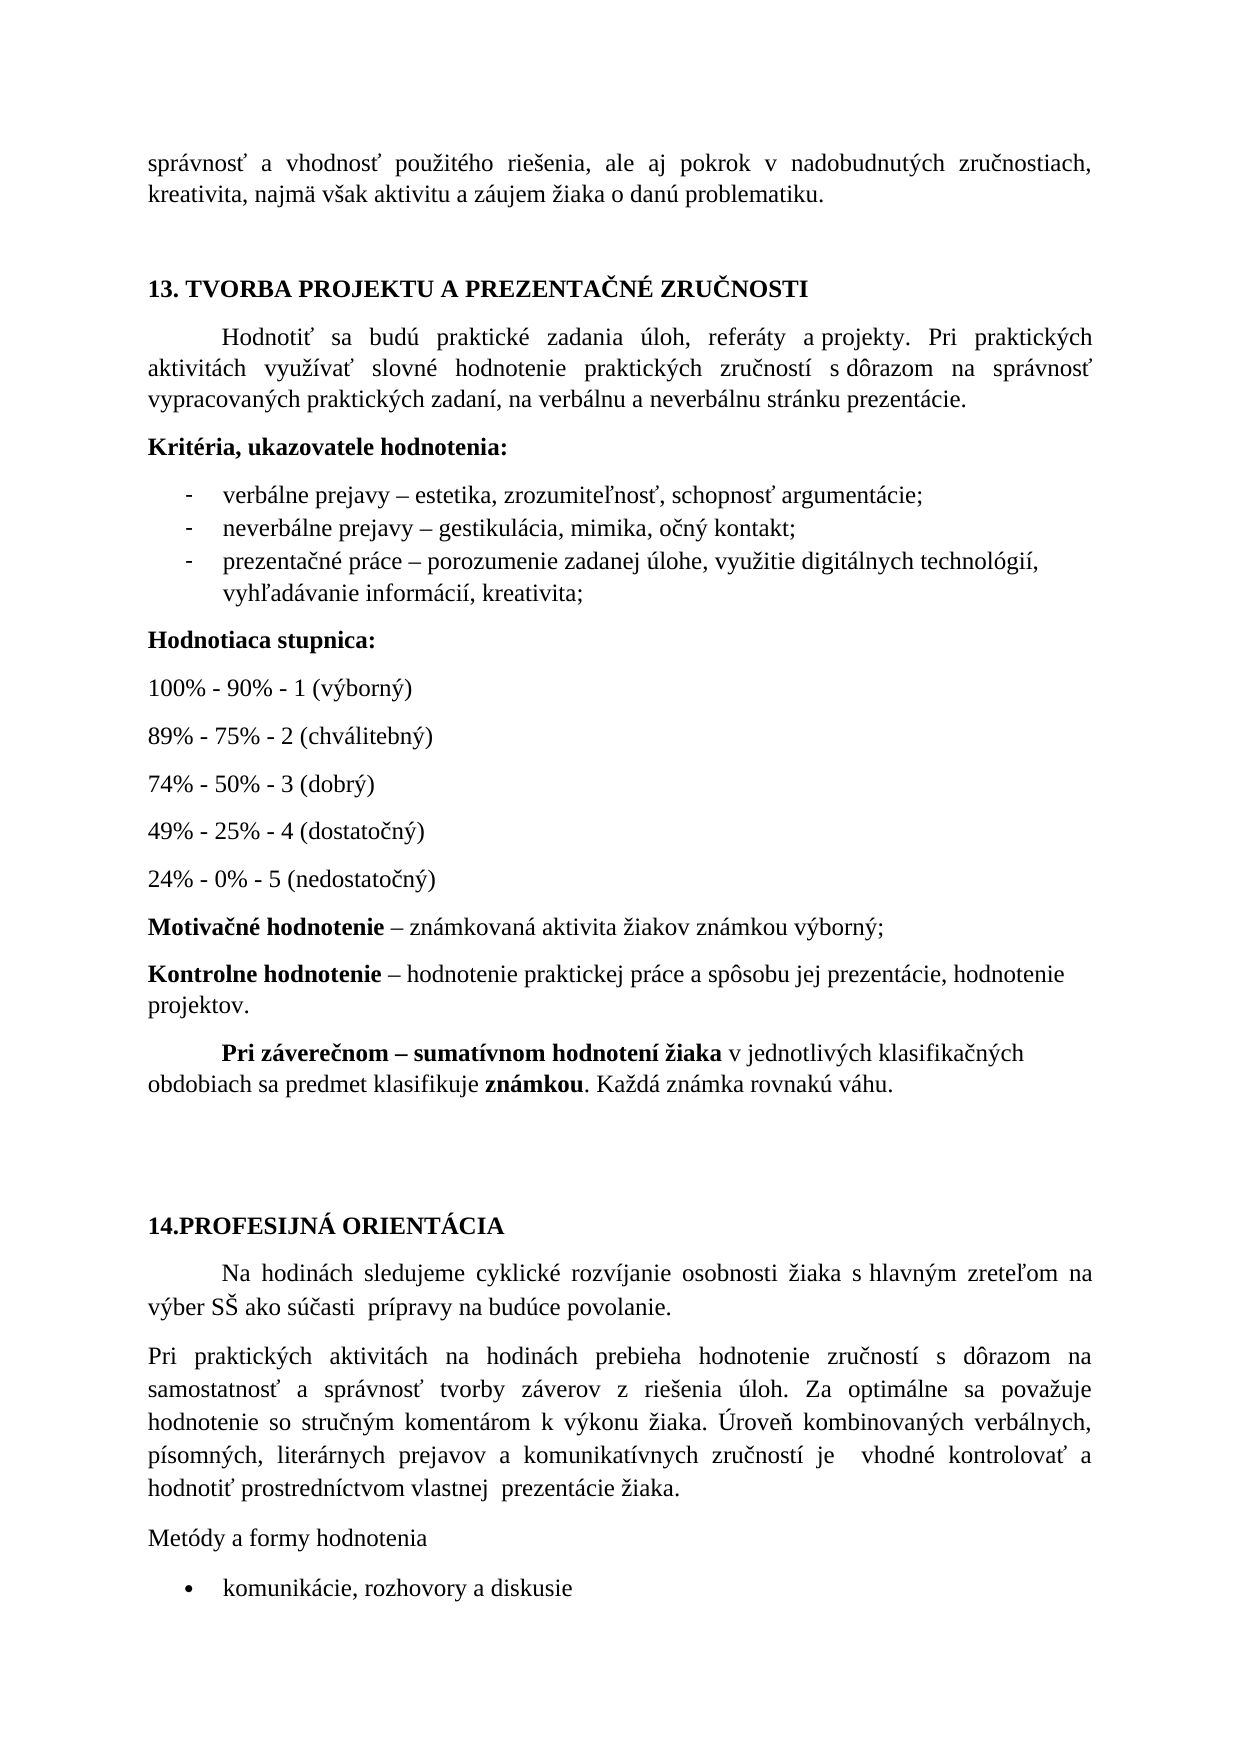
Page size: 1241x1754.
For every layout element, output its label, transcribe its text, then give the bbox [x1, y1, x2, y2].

list prezentačné práce – porozumenie zadanej úlohe, využitie digitálnych technológií, vyhľadávanie informácií, kreativita; [185, 545, 1093, 607]
list neverbálne prejavy – gestikulácia, mimika, očný kontakt; [185, 512, 1093, 543]
text 14.PROFESIJNÁ ORIENTÁCIA [148, 1211, 1093, 1239]
text Pri praktických aktivitách na hodinách prebieha hodnotenie zručností s dôrazom na samostatnosť a správnosť tvorby záverov z riešenia úloh. Za optimálne sa považuje hodnotenie so stručným komentárom k výkonu žiaka. Úroveň kombinovaných verbálnych, písomných, literárnych prejavov a komunikatívnych zručností je vhodné kontrolovať a hodnotiť prostredníctvom vlastnej prezentácie žiaka. [148, 1341, 1093, 1502]
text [148, 148, 1093, 207]
text 24% - 0% - 5 (nedostatočný) [148, 864, 1093, 893]
text Kontrolne hodnotenie – hodnotenie praktickej práce a spôsobu jej prezentácie, hodnotenie projektov. [148, 959, 1093, 1019]
text Metódy a formy hodnotenia [148, 1523, 1093, 1552]
text Kritéria, ukazovatele hodnotenia: [148, 432, 1093, 460]
text Motivačné hodnotenie – známkovaná aktivita žiakov známkou výborný; [148, 912, 1093, 941]
text 89% - 75% - 2 (chválitebný) [148, 721, 1093, 750]
text 74% - 50% - 3 (dobrý) [148, 769, 1093, 797]
text 49% - 25% - 4 (dostatočný) [148, 816, 1093, 845]
text 13. TVORBA PROJEKTU A PREZENTAČNÉ ZRUČNOSTI [148, 274, 1093, 303]
list komunikácie, rozhovory a diskusie [185, 1573, 1093, 1601]
text 100% - 90% - 1 (výborný) [148, 673, 1093, 702]
list verbálne prejavy – estetika, zrozumiteľnosť, schopnosť argumentácie; [185, 479, 1093, 510]
text Hodnotiaca stupnica: [148, 626, 1093, 654]
text Pri záverečnom – sumatívnom hodnotení žiaka v jednotlivých klasifikačných obdobiach sa predmet klasifikuje známkou. Každá známka rovnakú váhu. [148, 1038, 1093, 1098]
text Na hodinách sledujeme cyklické rozvíjanie osobnosti žiaka s hlavným zreteľom na výber SŠ ako súčasti prípravy na budúce povolanie. [148, 1258, 1093, 1320]
text Hodnotiť sa budú praktické zadania úloh, referáty a projekty. Pri praktických aktivitách využívať slovné hodnotenie praktických zručností s dôrazom na správnosť vypracovaných praktických zadaní, na verbálnu a neverbálnu stránku prezentácie. [148, 322, 1093, 413]
